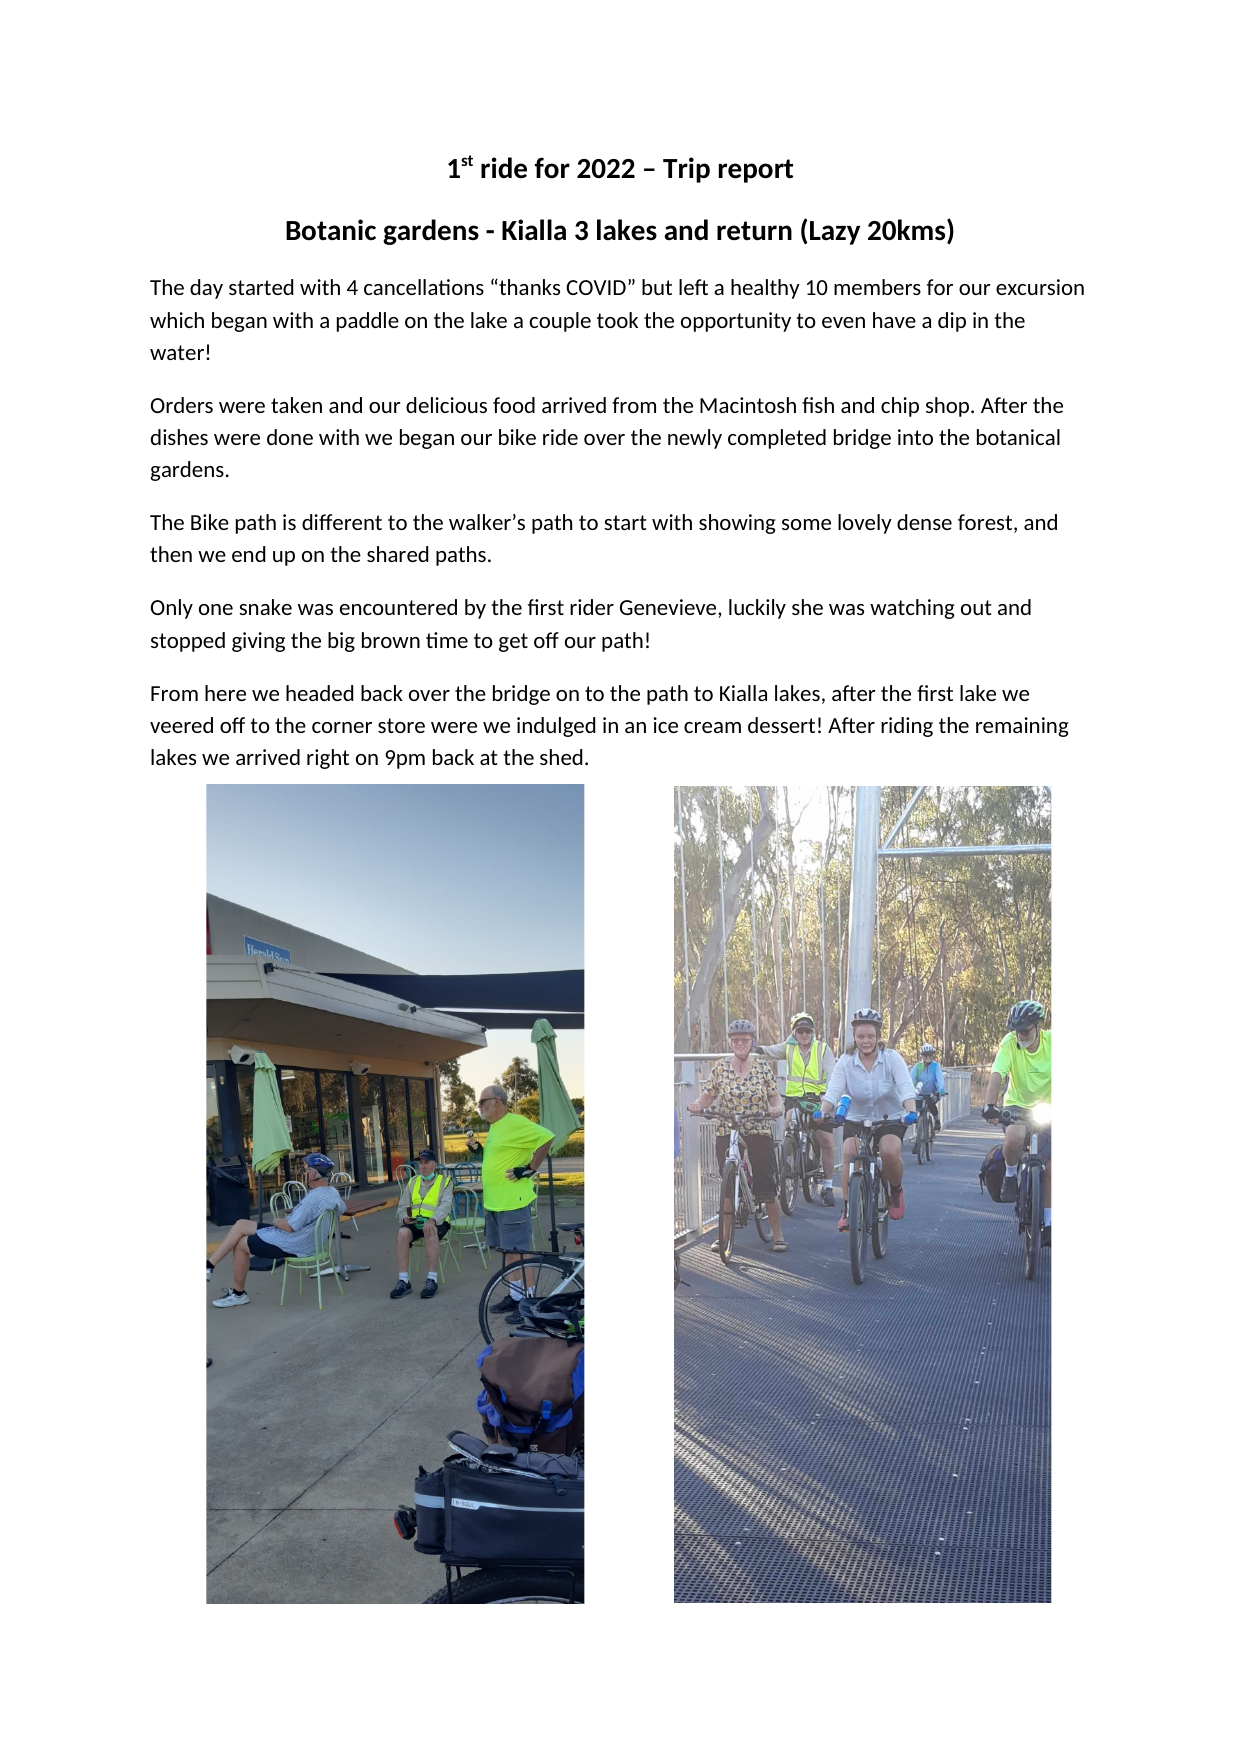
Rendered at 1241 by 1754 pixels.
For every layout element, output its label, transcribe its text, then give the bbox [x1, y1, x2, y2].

picture [206, 784, 585, 1601]
text The Bike path is different to the walker’s path to start with showing some lovely dense forest, and then we end up on the shared paths. [150, 508, 1090, 568]
text Botanic gardens - Kialla 3 lakes and return (Lazy 20kms) [150, 212, 1090, 247]
text Only one snake was encountered by the first rider Genevieve, luckily she was watching out and stopped giving the big brown time to get off our path! [150, 593, 1090, 654]
text Orders were taken and our delicious food arrived from the Macintosh fish and chip shop. After the dishes were done with we began our bike ride over the newly completed bridge into the botanical gardens. [150, 391, 1090, 483]
picture [674, 786, 1052, 1603]
text 1st ride for 2022 – Trip report [150, 150, 1090, 186]
text The day started with 4 cancellations “thanks COVID” but left a healthy 10 members for our excursion which began with a paddle on the lake a couple took the opportunity to even have a dip in the water! [150, 273, 1090, 366]
text From here we headed back over the bridge on to the path to Kialla lakes, after the first lake we veered off to the corner store were we indulged in an ice cream dessert! After riding the remaining lakes we arrived right on 9pm back at the shed. [150, 679, 1090, 771]
